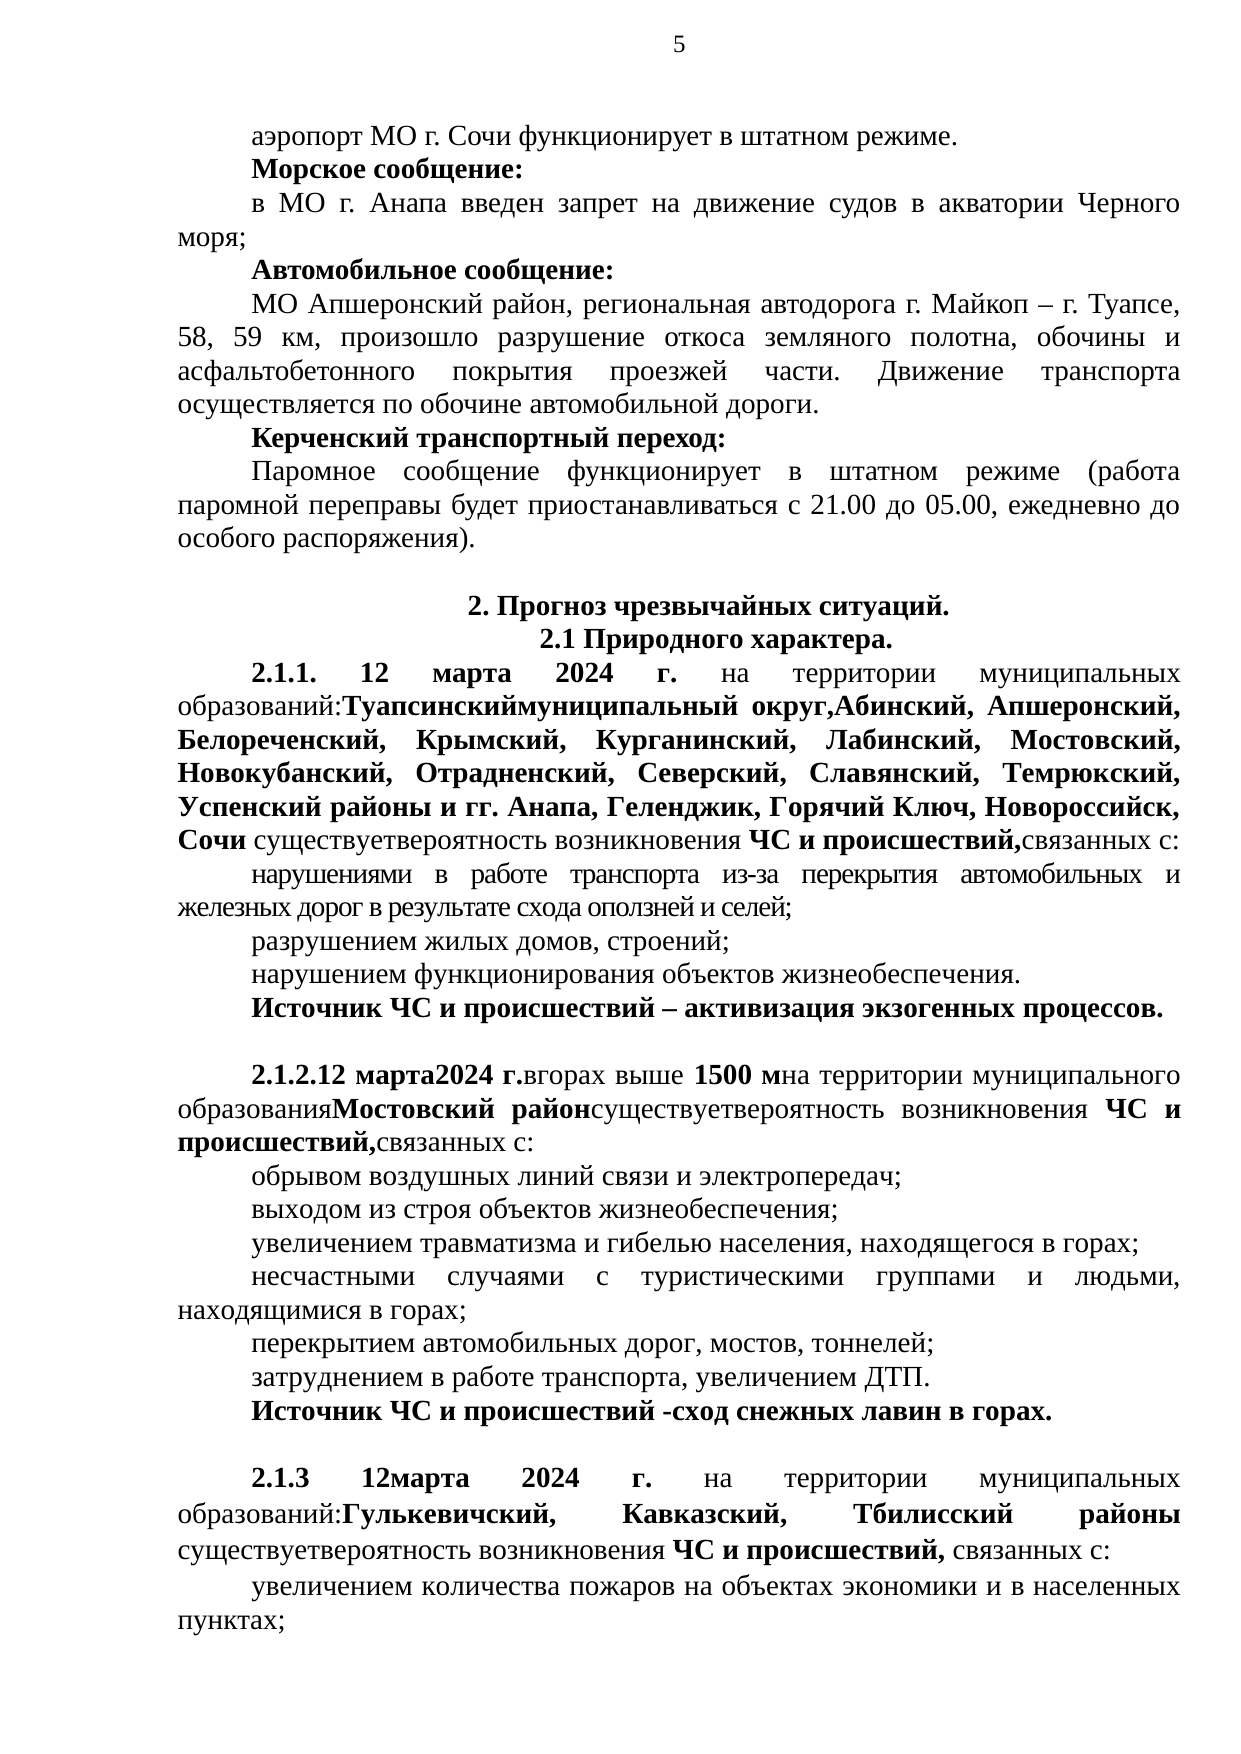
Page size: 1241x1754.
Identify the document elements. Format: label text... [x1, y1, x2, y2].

text Морское сообщение: [177, 152, 1181, 185]
text несчастными случаями с туристическими группами и людьми, находящимися в горах; [177, 1258, 1181, 1326]
text аэропорт МО г. Сочи функционирует в штатном режиме. [177, 118, 1181, 152]
text разрушением жилых домов, строений; [177, 923, 1181, 957]
text Источник ЧС и происшествий -сход снежных лавин в горах. [177, 1393, 1181, 1426]
text увеличением травматизма и гибелью населения, находящегося в горах; [177, 1225, 1181, 1258]
text Автомобильное сообщение: [177, 252, 1181, 286]
text 2.1.1. 12 марта 2024 г. на территории муниципальных образований:Туапсинскиймуниципальный округ,Абинский, Апшеронский, Белореченский, Крымский, Курганинский, Лабинский, Мостовский, Новокубанский, Отрадненский, Северский, Славянский, Темрюкский, Успенский районы и гг. Анапа, Геленджик, Горячий Ключ, Новороссийск, Сочи существуетвероятность возникновения ЧС и происшествий,связанных с: [177, 655, 1181, 856]
text 2.1.2.12 марта2024 г.вгорах выше 1500 мна территории муниципального образованияМостовский районсуществуетвероятность возникновения ЧС и происшествий,связанных с: [177, 1057, 1181, 1158]
text МО Апшеронский район, региональная автодорога г. Майкоп – г. Туапсе, 58, 59 км, произошло разрушение откоса земляного полотна, обочины и асфальтобетонного покрытия проезжей части. Движение транспорта осуществляется по обочине автомобильной дороги. [177, 286, 1181, 420]
text 2.1 Природного характера. [177, 621, 1181, 655]
text в МО г. Анапа введен запрет на движение судов в акватории Черного моря; [177, 185, 1181, 252]
text увеличением количества пожаров на объектах экономики и в населенных пунктах; [177, 1568, 1181, 1635]
text Керченский транспортный переход: [177, 420, 1181, 453]
text Паромное сообщение функционирует в штатном режиме (работа паромной переправы будет приостанавливаться с 21.00 до 05.00, ежедневно до особого распоряжения). [177, 453, 1181, 554]
text 2. Прогноз чрезвычайных ситуаций. [177, 588, 1181, 621]
text перекрытием автомобильных дорог, мостов, тоннелей; [177, 1326, 1181, 1359]
text выходом из строя объектов жизнеобеспечения; [177, 1191, 1181, 1225]
text затруднением в работе транспорта, увеличением ДТП. [177, 1359, 1181, 1393]
text Источник ЧС и происшествий – активизация экзогенных процессов. [177, 990, 1181, 1024]
text 2.1.3 12марта 2024 г. на территории муниципальных образований:Гулькевичский, Кавказский, Тбилисский районы существуетвероятность возникновения ЧС и происшествий, связанных с: [177, 1460, 1181, 1566]
text обрывом воздушных линий связи и электропередач; [177, 1158, 1181, 1191]
text нарушениями в работе транспорта из-за перекрытия автомобильных и железных дорог в результате схода оползней и селей; [177, 856, 1181, 923]
text нарушением функционирования объектов жизнеобеспечения. [177, 957, 1181, 990]
